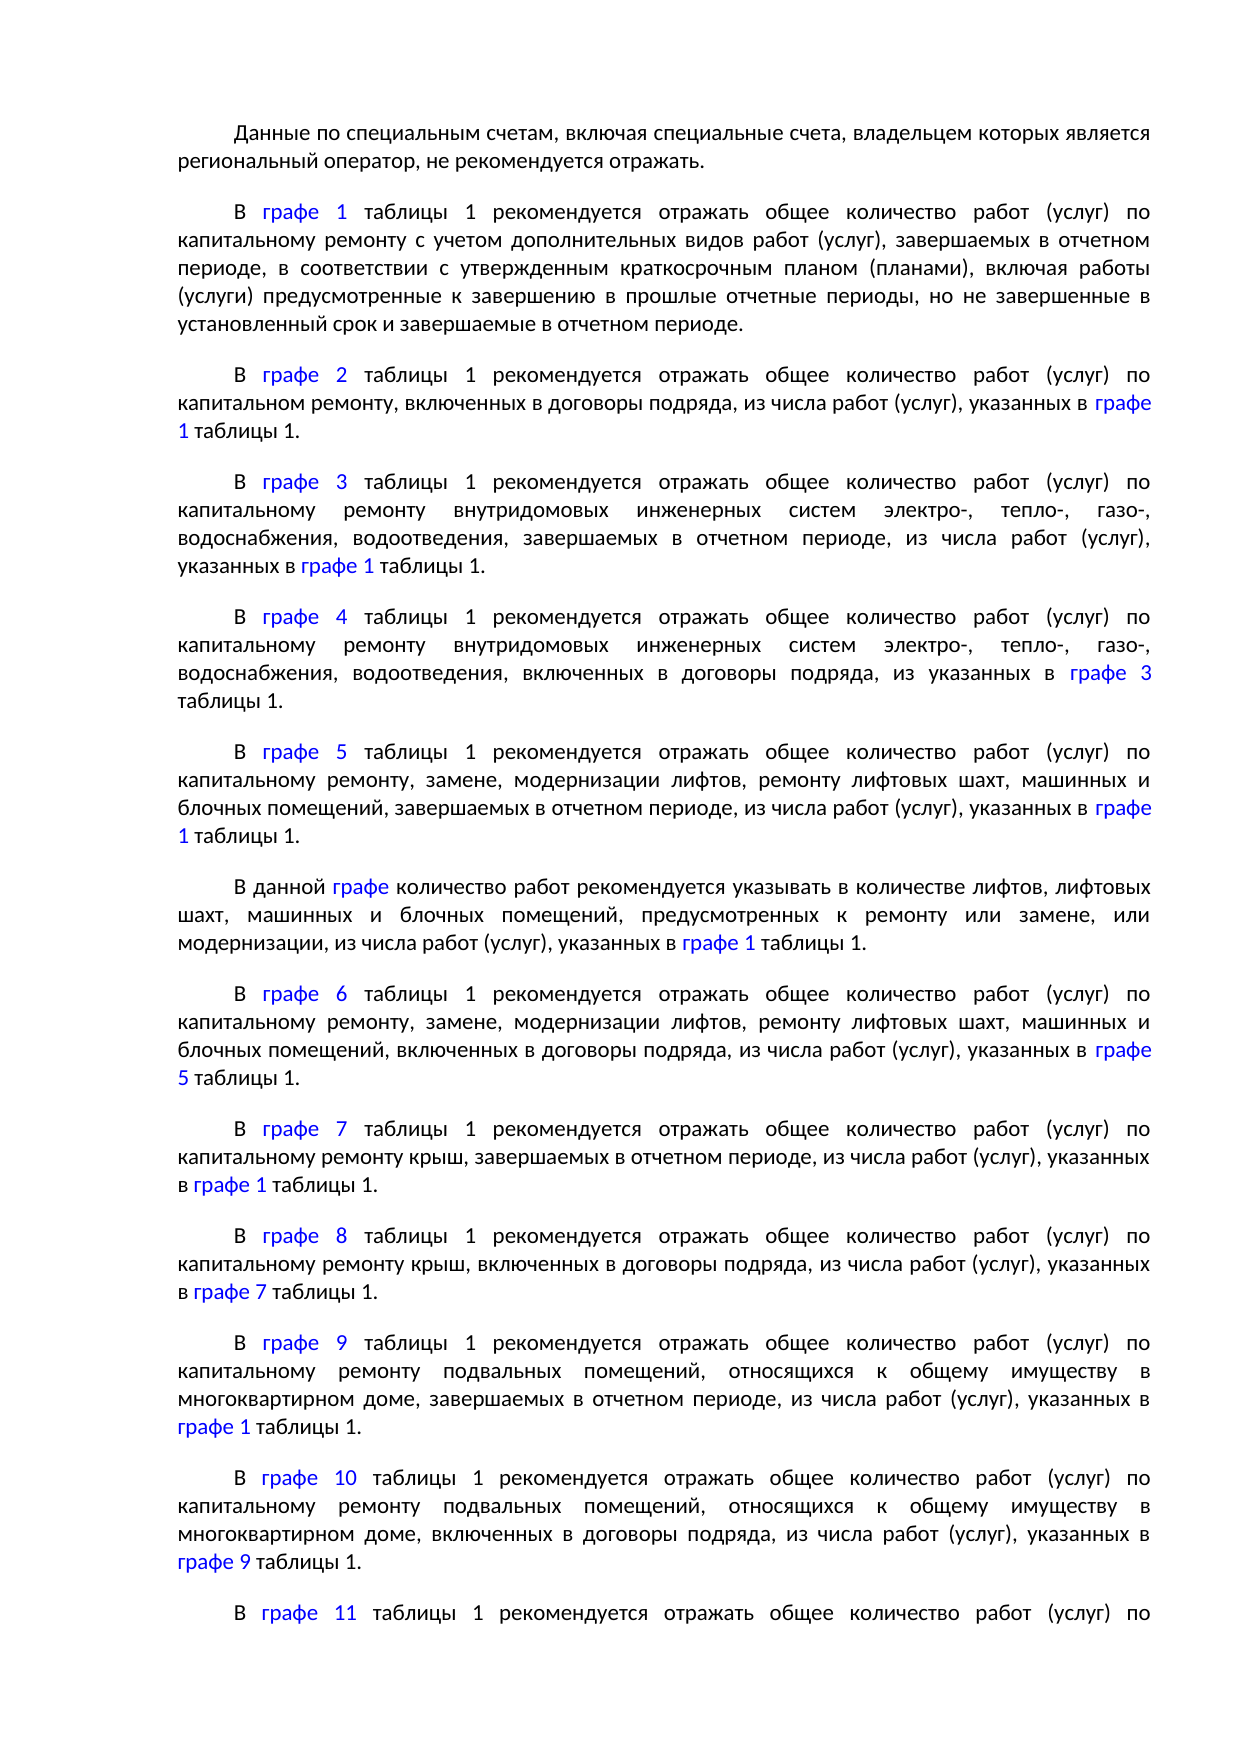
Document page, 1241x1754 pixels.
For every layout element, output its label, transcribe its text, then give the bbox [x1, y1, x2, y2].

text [177, 1598, 1152, 1626]
text В данной графе количество работ рекомендуется указывать в количестве лифтов, лифтовых шахт, машинных и блочных помещений, предусмотренных к ремонту или замене, или модернизации, из числа работ (услуг), указанных в графе 1 таблицы 1. [177, 872, 1152, 956]
text В графе 3 таблицы 1 рекомендуется отражать общее количество работ (услуг) по капитальному ремонту внутридомовых инженерных систем электро-, тепло-, газо-, водоснабжения, водоотведения, завершаемых в отчетном периоде, из числа работ (услуг), указанных в графе 1 таблицы 1. [177, 467, 1152, 579]
text Данные по специальным счетам, включая специальные счета, владельцем которых является региональный оператор, не рекомендуется отражать. [177, 118, 1152, 174]
text В графе 6 таблицы 1 рекомендуется отражать общее количество работ (услуг) по капитальному ремонту, замене, модернизации лифтов, ремонту лифтовых шахт, машинных и блочных помещений, включенных в договоры подряда, из числа работ (услуг), указанных в графе 5 таблицы 1. [177, 979, 1152, 1091]
text В графе 8 таблицы 1 рекомендуется отражать общее количество работ (услуг) по капитальному ремонту крыш, включенных в договоры подряда, из числа работ (услуг), указанных в графе 7 таблицы 1. [177, 1221, 1152, 1305]
text В графе 2 таблицы 1 рекомендуется отражать общее количество работ (услуг) по капитальном ремонту, включенных в договоры подряда, из числа работ (услуг), указанных в графе 1 таблицы 1. [177, 360, 1152, 444]
text В графе 5 таблицы 1 рекомендуется отражать общее количество работ (услуг) по капитальному ремонту, замене, модернизации лифтов, ремонту лифтовых шахт, машинных и блочных помещений, завершаемых в отчетном периоде, из числа работ (услуг), указанных в графе 1 таблицы 1. [177, 737, 1152, 849]
text В графе 10 таблицы 1 рекомендуется отражать общее количество работ (услуг) по капитальному ремонту подвальных помещений, относящихся к общему имуществу в многоквартирном доме, включенных в договоры подряда, из числа работ (услуг), указанных в графе 9 таблицы 1. [177, 1463, 1152, 1575]
text В графе 1 таблицы 1 рекомендуется отражать общее количество работ (услуг) по капитальному ремонту с учетом дополнительных видов работ (услуг), завершаемых в отчетном периоде, в соответствии с утвержденным краткосрочным планом (планами), включая работы (услуги) предусмотренные к завершению в прошлые отчетные периоды, но не завершенные в установленный срок и завершаемые в отчетном периоде. [177, 197, 1152, 337]
text В графе 7 таблицы 1 рекомендуется отражать общее количество работ (услуг) по капитальному ремонту крыш, завершаемых в отчетном периоде, из числа работ (услуг), указанных в графе 1 таблицы 1. [177, 1114, 1152, 1198]
text В графе 4 таблицы 1 рекомендуется отражать общее количество работ (услуг) по капитальному ремонту внутридомовых инженерных систем электро-, тепло-, газо-, водоснабжения, водоотведения, включенных в договоры подряда, из указанных в графе 3 таблицы 1. [177, 602, 1152, 714]
text В графе 9 таблицы 1 рекомендуется отражать общее количество работ (услуг) по капитальному ремонту подвальных помещений, относящихся к общему имуществу в многоквартирном доме, завершаемых в отчетном периоде, из числа работ (услуг), указанных в графе 1 таблицы 1. [177, 1328, 1152, 1440]
